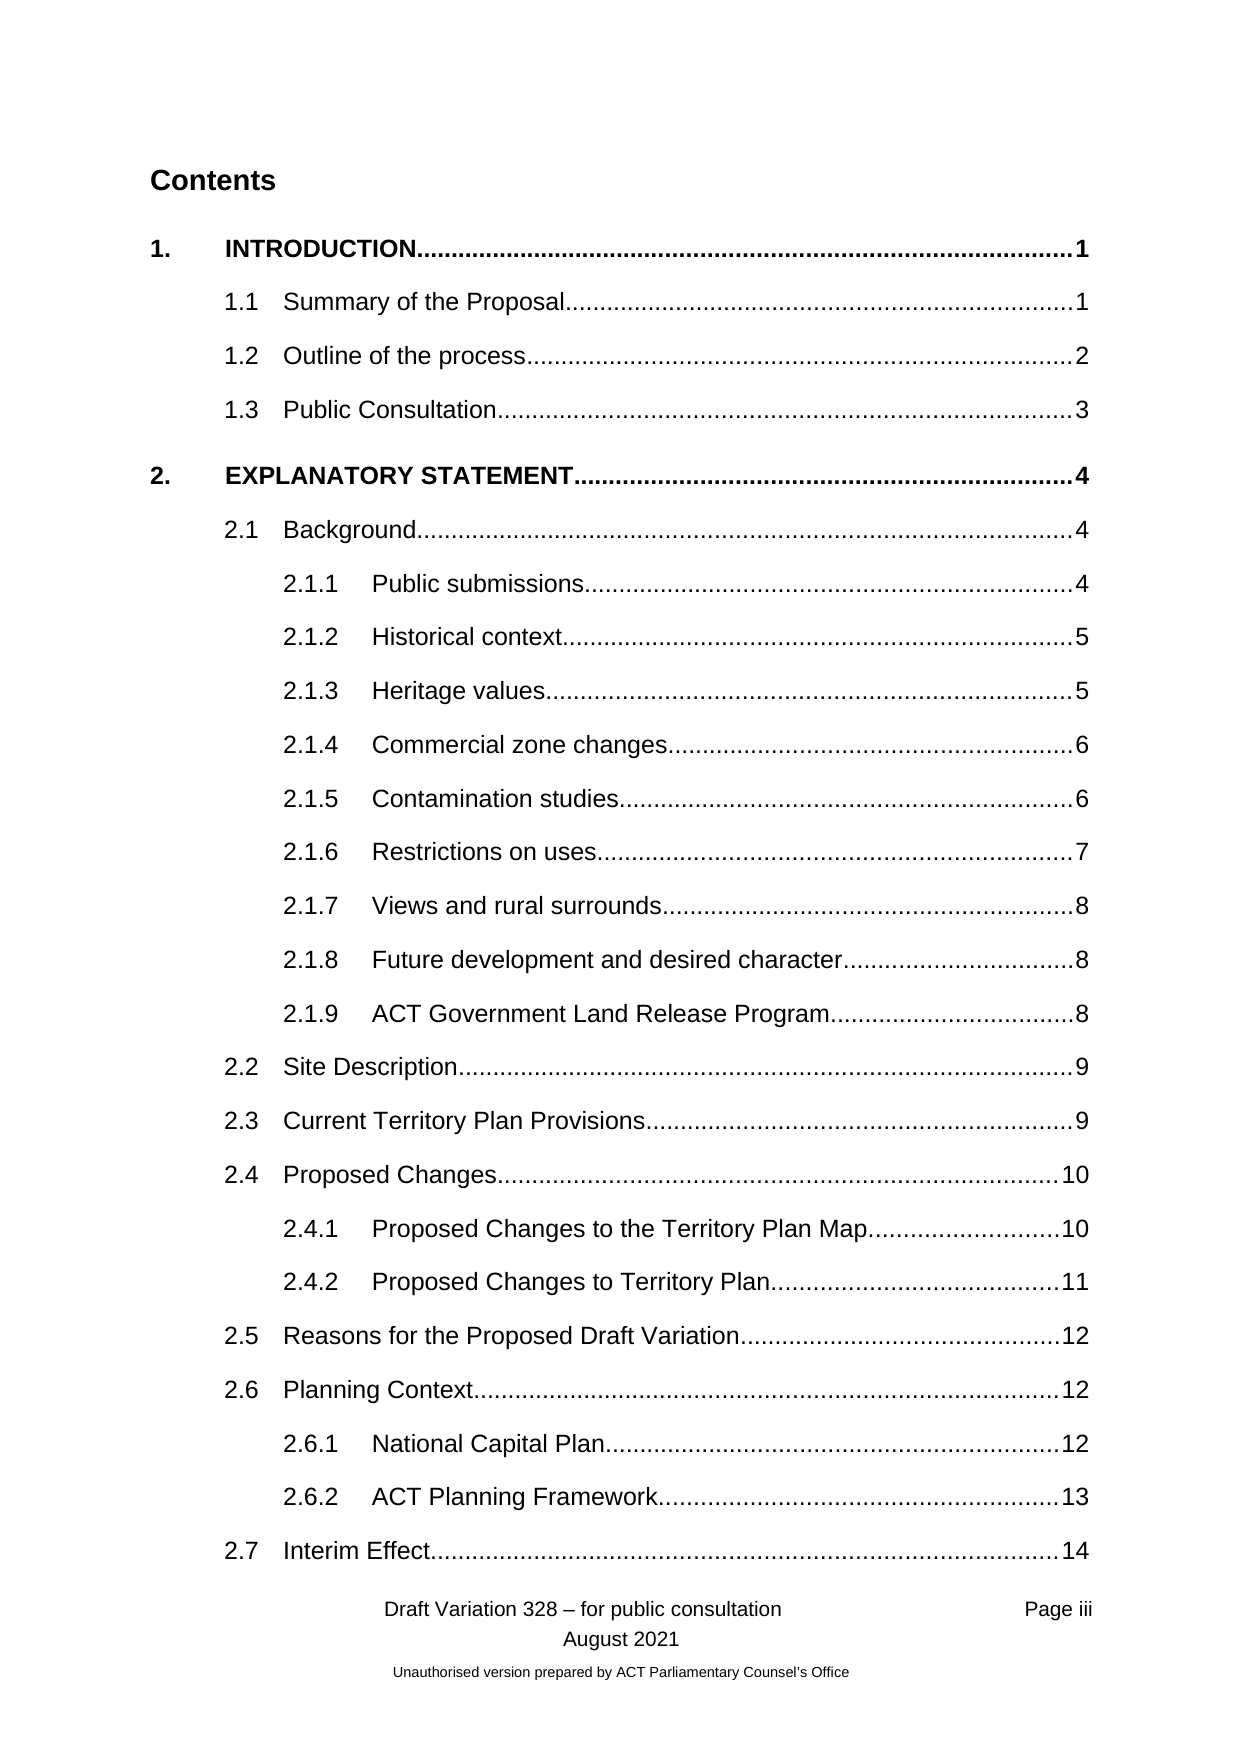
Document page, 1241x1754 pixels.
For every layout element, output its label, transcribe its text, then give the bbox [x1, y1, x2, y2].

text 2.1.3 Heritage values 5 [283, 676, 1092, 705]
text 2. EXPLANATORY STATEMENT 4 [150, 461, 1092, 490]
text 2.1.4 Commercial zone changes 6 [283, 730, 1092, 758]
text 1.3 Public Consultation 3 [224, 395, 1092, 423]
text 2.1.9 ACT Government Land Release Program 8 [283, 998, 1092, 1027]
text 2.2 Site Description 9 [224, 1052, 1092, 1081]
text 2.1.5 Contamination studies 6 [283, 783, 1092, 812]
text 2.6.1 National Capital Plan 12 [283, 1428, 1092, 1457]
text 2.1.2 Historical context 5 [283, 622, 1092, 651]
text 2.6 Planning Context 12 [224, 1375, 1092, 1403]
text 2.1.6 Restrictions on uses 7 [283, 837, 1092, 866]
text 1.1 Summary of the Proposal 1 [224, 287, 1092, 316]
text 2.6.2 ACT Planning Framework 13 [283, 1482, 1092, 1511]
text 2.7 Interim Effect 14 [224, 1536, 1092, 1565]
text 2.1.8 Future development and desired character 8 [283, 945, 1092, 973]
text 1. INTRODUCTION 1 [150, 233, 1092, 262]
text 2.1 Background 4 [224, 515, 1092, 543]
title Contents [150, 162, 1092, 196]
text 2.3 Current Territory Plan Provisions 9 [224, 1106, 1092, 1135]
text 2.1.1 Public submissions 4 [283, 568, 1092, 597]
text 2.1.7 Views and rural surrounds 8 [283, 891, 1092, 920]
text 2.4 Proposed Changes 10 [224, 1160, 1092, 1188]
text 2.5 Reasons for the Proposed Draft Variation 12 [224, 1321, 1092, 1350]
text 1.2 Outline of the process 2 [224, 341, 1092, 370]
text 2.4.1 Proposed Changes to the Territory Plan Map 10 [283, 1213, 1092, 1242]
text 2.4.2 Proposed Changes to Territory Plan 11 [283, 1267, 1092, 1296]
